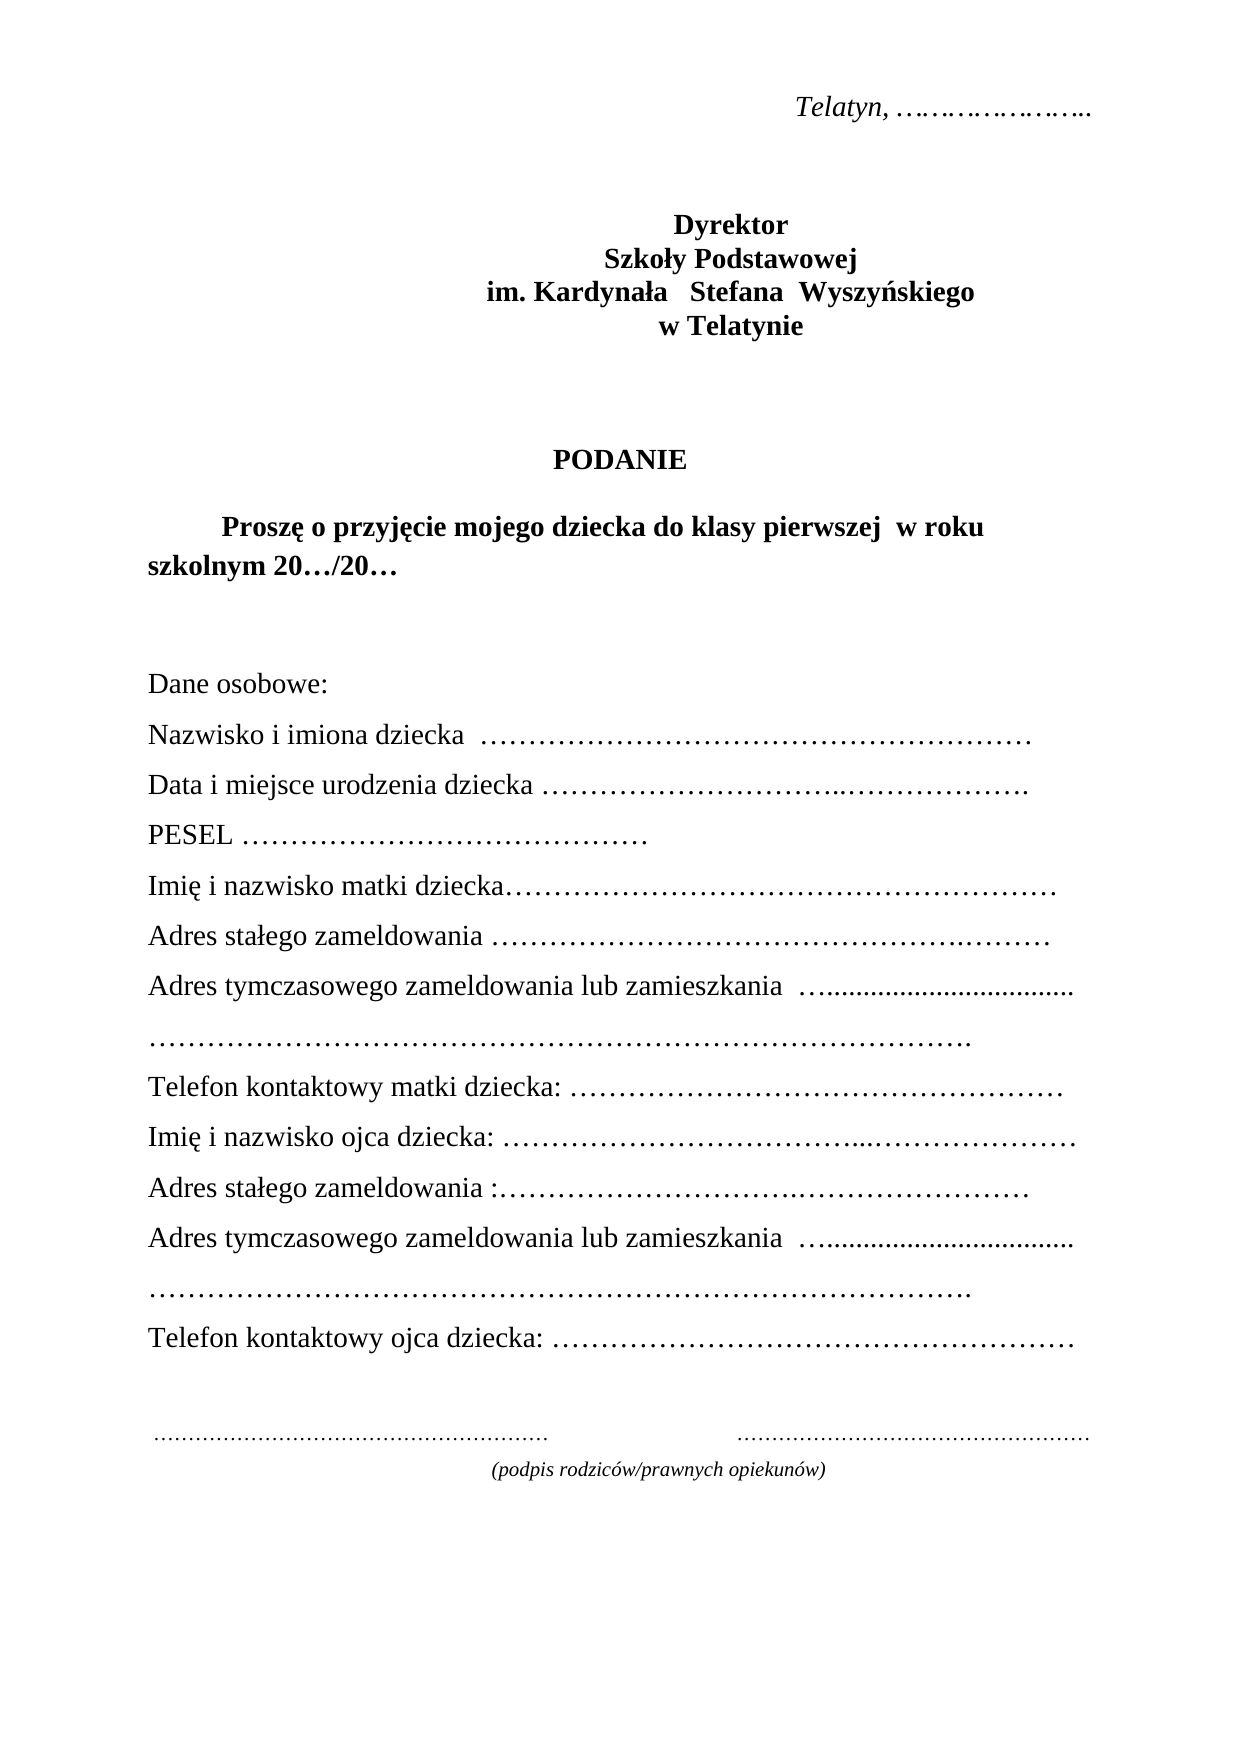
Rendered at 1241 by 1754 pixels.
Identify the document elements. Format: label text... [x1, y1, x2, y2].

text Data i miejsce urodzenia dziecka …………………………..………………. [148, 767, 1093, 801]
text Adres stałego zameldowania :………………………….…………………… [148, 1170, 1093, 1203]
text Telefon kontaktowy ojca dziecka: ……………………………………………… [148, 1321, 1093, 1354]
text (podpis rodziców/prawnych opiekunów) [148, 1457, 1093, 1481]
text Telatyn, ………………….. [148, 89, 1093, 122]
text Adres stałego zameldowania ………………………………………….……… [148, 918, 1093, 952]
text PODANIE [148, 442, 1093, 476]
text …………………………………………………………………………. [148, 1270, 1093, 1304]
text Nazwisko i imiona dziecka ………………………………………………… [148, 717, 1093, 750]
text Dane osobowe: [148, 667, 1093, 700]
text Imię i nazwisko ojca dziecka: ………………………………...………………… [148, 1119, 1093, 1153]
text PESEL …………………………………… [148, 817, 1093, 851]
text Imię i nazwisko matki dziecka………………………………………………… [148, 868, 1093, 901]
text Dyrektor [369, 207, 1093, 241]
text Adres tymczasowego zameldowania lub zamieszkania ….................................. [148, 1220, 1093, 1253]
text w Telatynie [369, 308, 1093, 342]
text im. Kardynała Stefana Wyszyńskiego [369, 274, 1093, 308]
text …………………………………………………………………………. [148, 1019, 1093, 1052]
text Proszę o przyjęcie mojego dziecka do klasy pierwszej w roku szkolnym 20…/20… [148, 509, 1093, 581]
text ………………………………………………… …………………………………………… [148, 1421, 1093, 1445]
text Adres tymczasowego zameldowania lub zamieszkania ….................................. [148, 968, 1093, 1002]
text Telefon kontaktowy matki dziecka: …………………………………………… [148, 1069, 1093, 1103]
text Szkoły Podstawowej [369, 241, 1093, 274]
